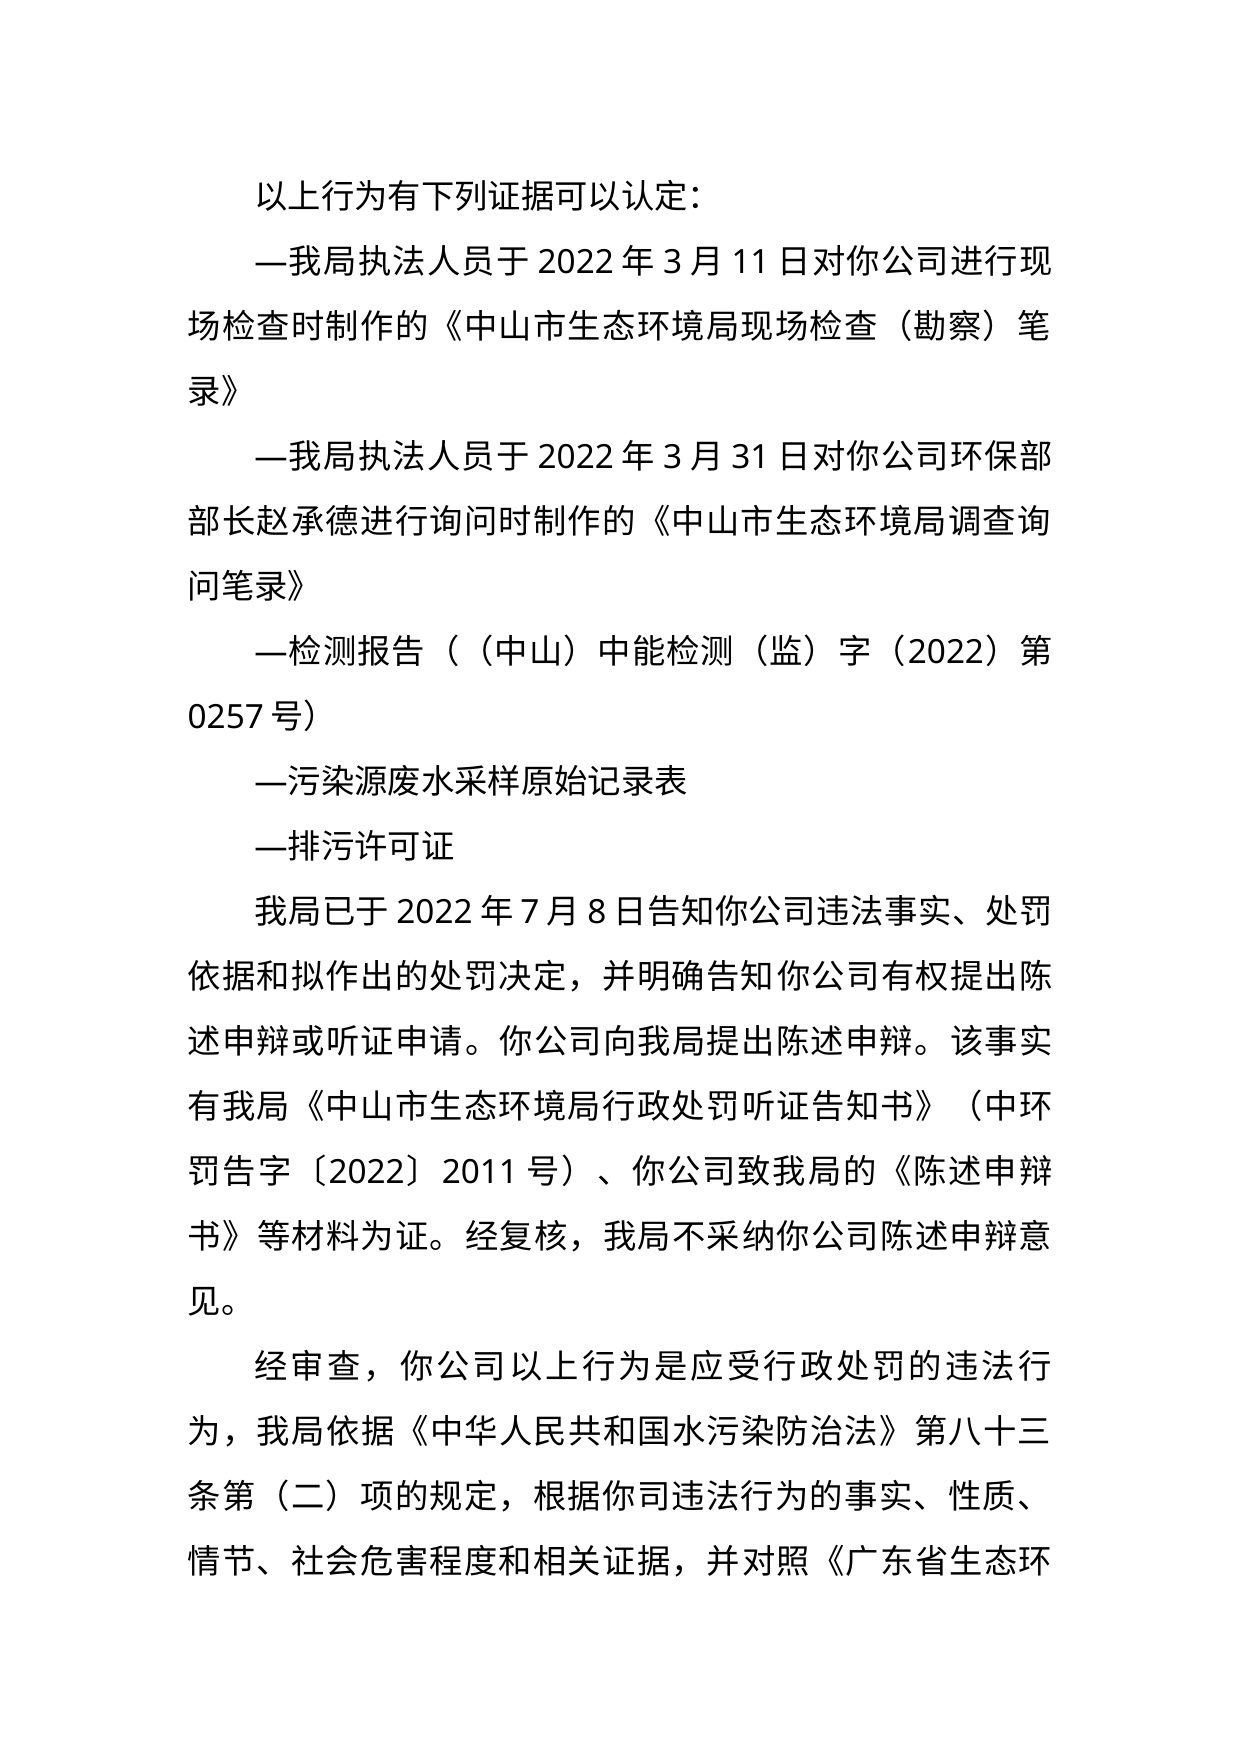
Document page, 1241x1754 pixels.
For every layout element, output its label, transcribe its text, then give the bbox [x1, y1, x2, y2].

text —污染源废水采样原始记录表 [187, 747, 1053, 812]
text —我局执法人员于2022年3月31日对你公司环保部部长赵承德进行询问时制作的《中山市生态环境局调查询问笔录》 [187, 422, 1053, 617]
text —检测报告（（中山）中能检测（监）字（2022）第0257号） [187, 617, 1053, 747]
text 我局已于2022年7月8日告知你公司违法事实、处罚依据和拟作出的处罚决定，并明确告知你公司有权提出陈述申辩或听证申请。你公司向我局提出陈述申辩。该事实有我局《中山市生态环境局行政处罚听证告知书》（中环罚告字〔2022〕2011号）、你公司致我局的《陈述申辩书》等材料为证。经复核，我局不采纳你公司陈述申辩意见。 [187, 877, 1053, 1332]
text —我局执法人员于2022年3月11日对你公司进行现场检查时制作的《中山市生态环境局现场检查（勘察）笔录》 [187, 227, 1053, 422]
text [187, 1332, 1053, 1592]
text —排污许可证 [187, 812, 1053, 877]
text 以上行为有下列证据可以认定： [187, 162, 1053, 227]
